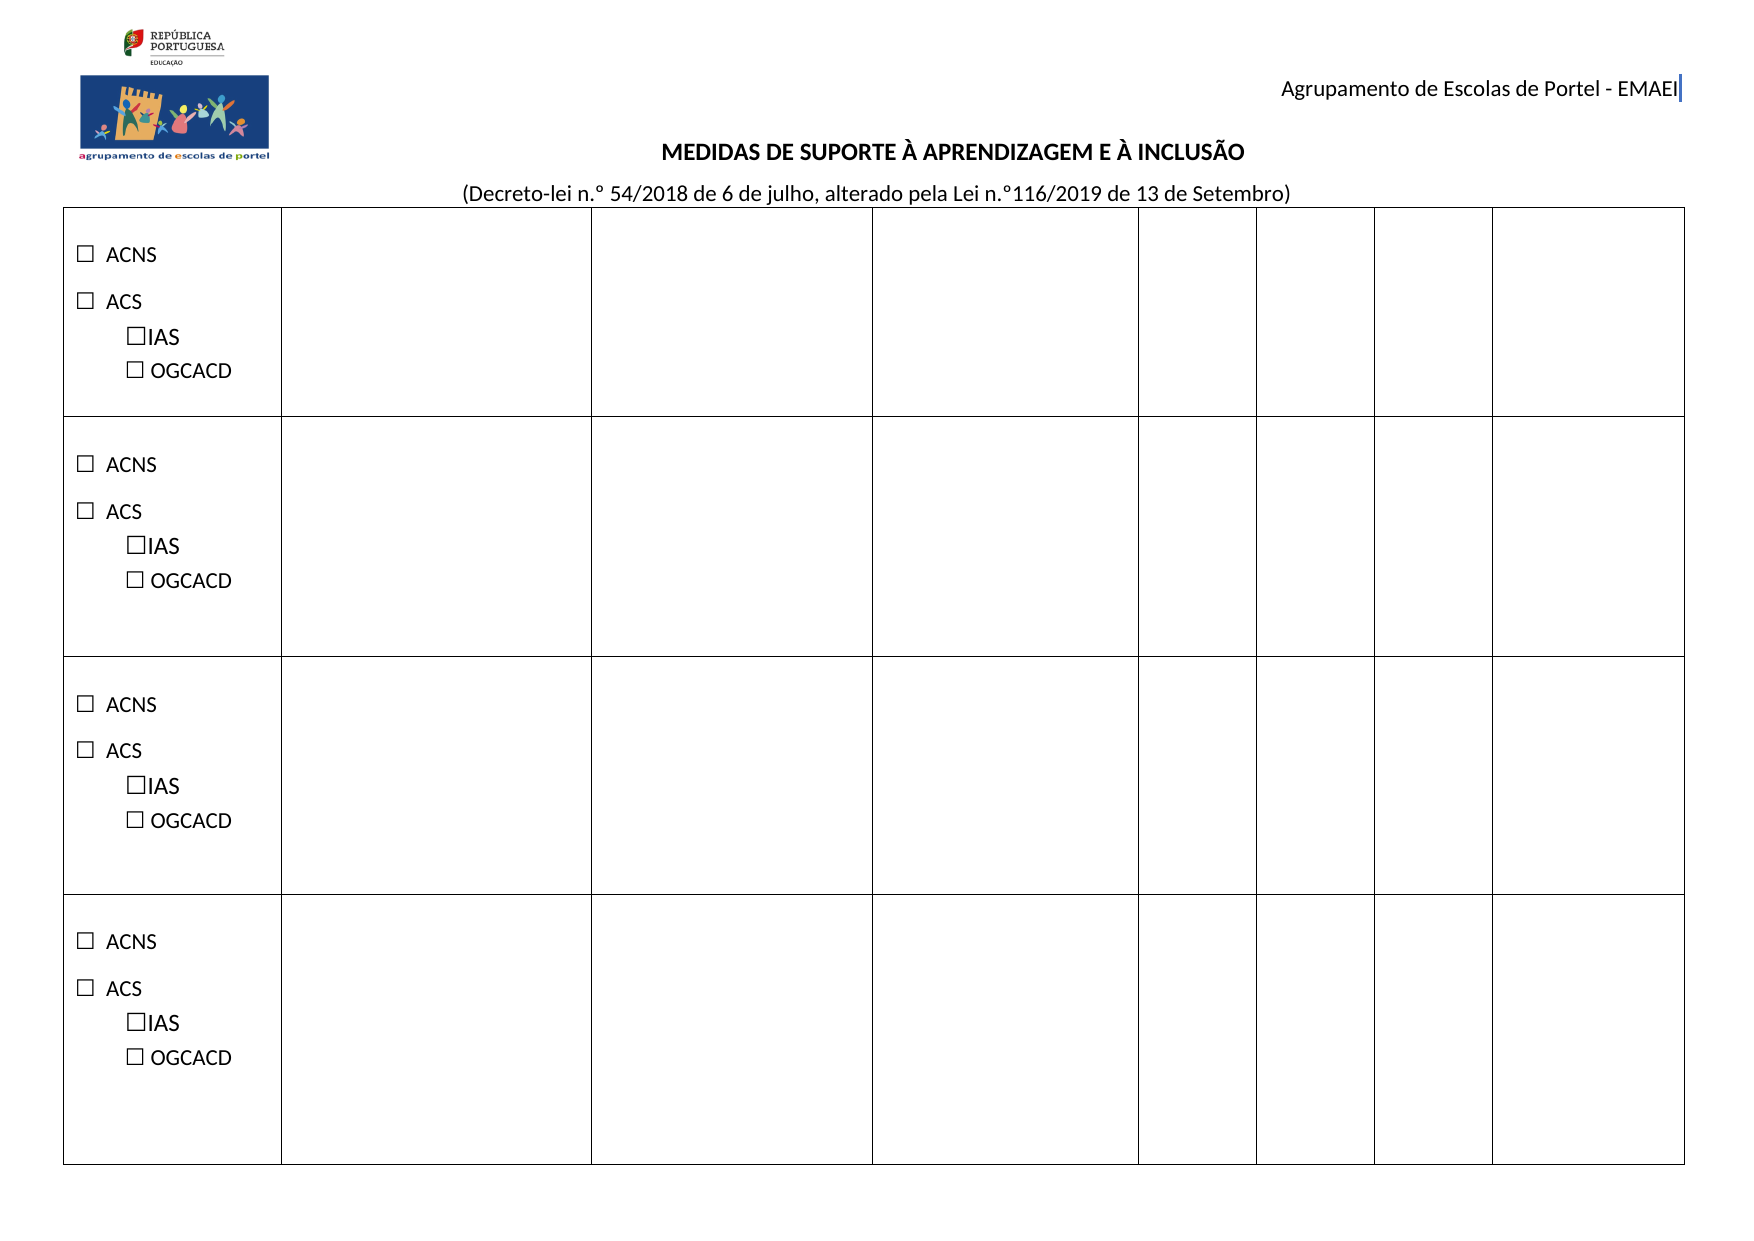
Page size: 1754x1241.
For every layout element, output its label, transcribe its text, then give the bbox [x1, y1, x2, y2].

table_cell ACNS ACS IAS OGCACD [64, 657, 281, 893]
table_cell [282, 417, 591, 656]
table_cell [592, 895, 872, 1164]
table_cell [1493, 417, 1684, 656]
table_cell [873, 895, 1138, 1164]
table_cell [873, 657, 1138, 893]
table_cell [873, 417, 1138, 656]
table_cell [1257, 657, 1374, 893]
table_cell [1493, 657, 1684, 893]
table_cell [1375, 895, 1492, 1164]
table_cell [1375, 417, 1492, 656]
table_cell [282, 208, 591, 416]
table_cell [592, 208, 872, 416]
table_cell ACNS ACS IAS OGCACD [64, 208, 281, 416]
table_cell ACNS ACS IAS OGCACD [64, 895, 281, 1164]
table_cell [282, 895, 591, 1164]
table_cell [1375, 657, 1492, 893]
table_cell [873, 208, 1138, 416]
table_cell [1375, 208, 1492, 416]
table_cell [1139, 895, 1256, 1164]
table_cell [282, 657, 591, 893]
picture [77, 23, 271, 161]
table_cell [592, 417, 872, 656]
table_cell [1493, 208, 1684, 416]
table_cell [1257, 417, 1374, 656]
table_cell ACNS ACS IAS OGCACD [64, 417, 281, 656]
table_cell [1493, 895, 1684, 1164]
table_cell [1257, 208, 1374, 416]
table_cell [1139, 417, 1256, 656]
table_cell [1257, 895, 1374, 1164]
table_cell [1139, 208, 1256, 416]
table_cell [1139, 657, 1256, 893]
table_cell [592, 657, 872, 893]
